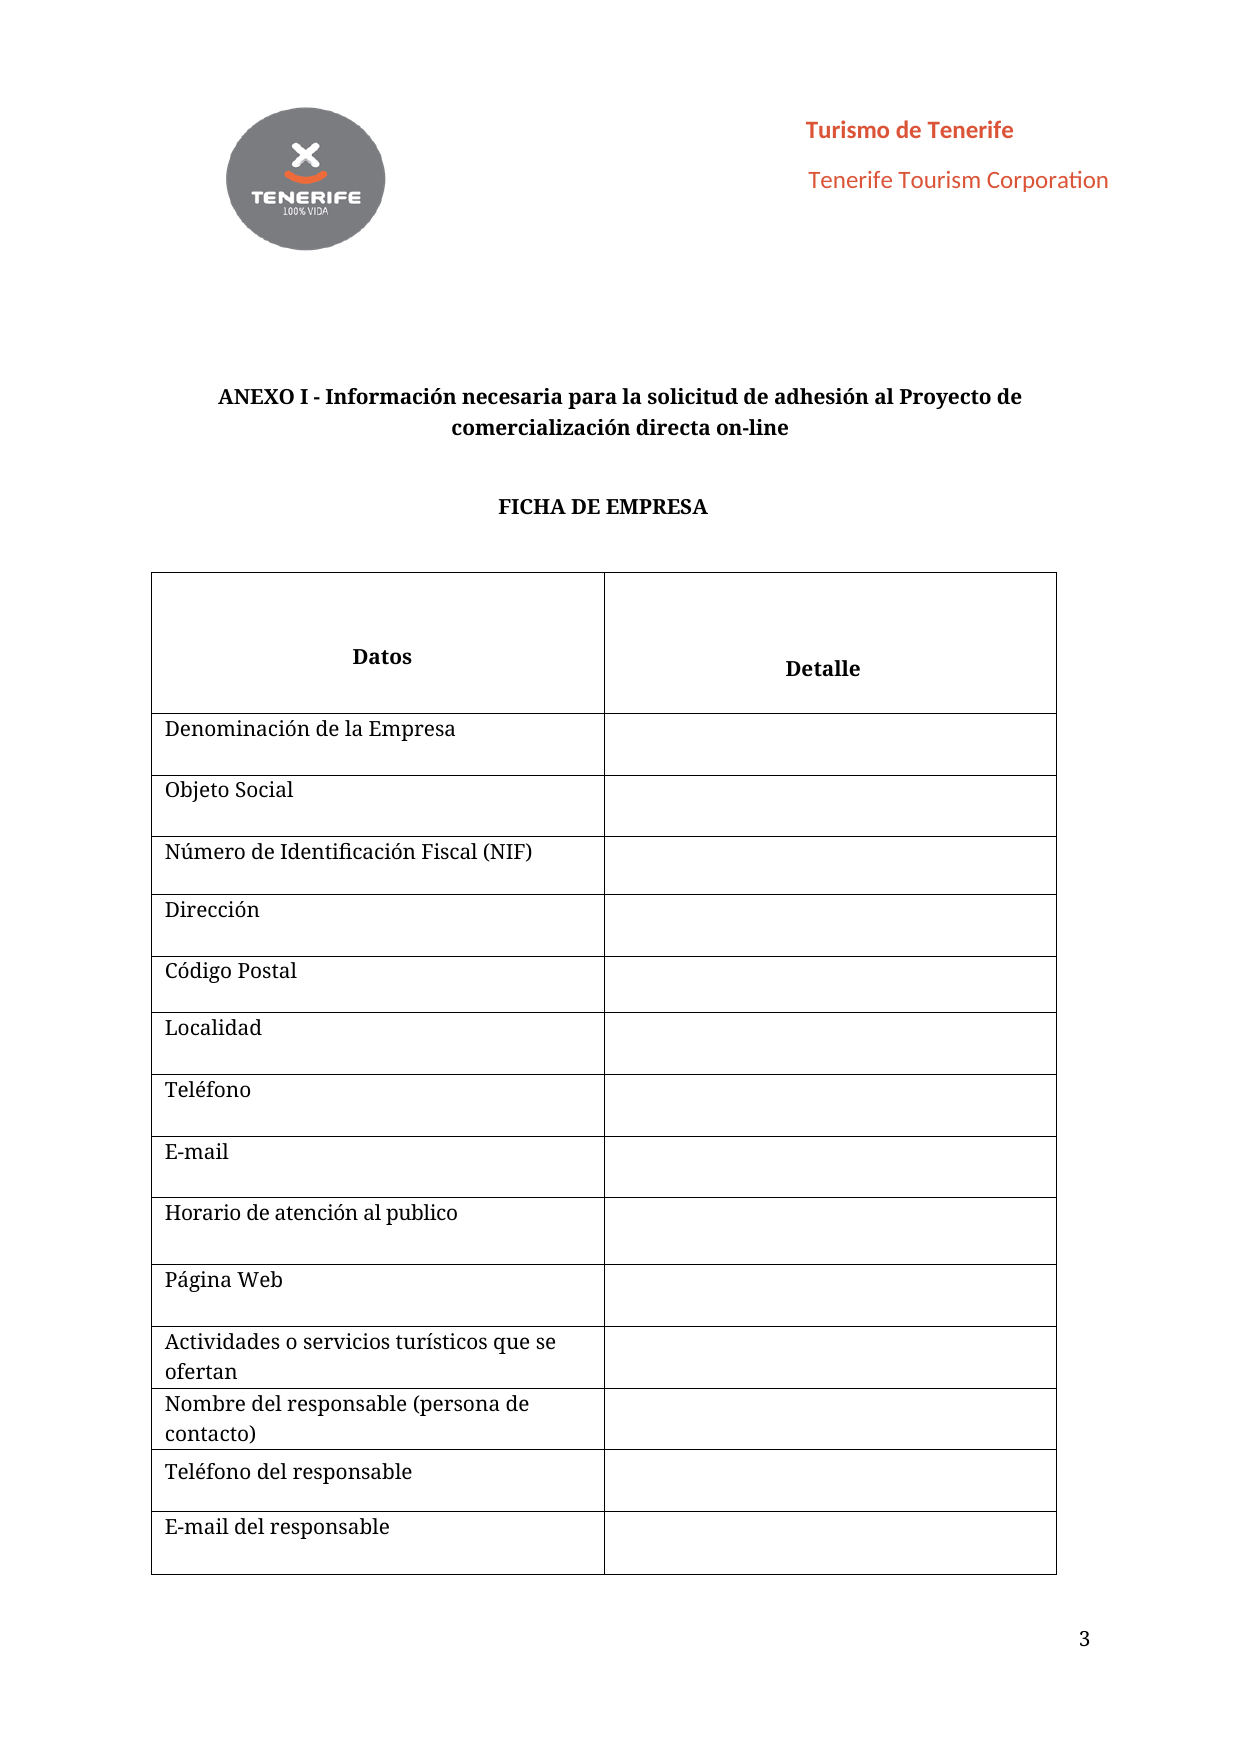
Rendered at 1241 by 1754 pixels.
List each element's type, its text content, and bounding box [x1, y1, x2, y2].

table_cell Teléfono [152, 1075, 604, 1136]
table_cell Teléfono del responsable [152, 1450, 604, 1511]
table_cell [605, 1389, 1056, 1449]
table_cell Código Postal [152, 957, 604, 1012]
table_cell E-mail del responsable [152, 1512, 604, 1574]
table_cell [605, 957, 1056, 1012]
table_cell [605, 1013, 1056, 1074]
table_cell [605, 837, 1056, 894]
picture [150, 73, 440, 275]
table_cell [605, 714, 1056, 774]
table_cell Localidad [152, 1013, 604, 1074]
table_cell Número de Identificación Fiscal (NIF) [152, 837, 604, 894]
text ANEXO I - Información necesaria para la solicitud de adhesión al Proyecto de comercialización directa on-line [150, 382, 1090, 441]
table_cell Actividades o servicios turísticos que se ofertan [152, 1327, 604, 1388]
table_cell Denominación de la Empresa [152, 714, 604, 774]
table_cell [605, 1075, 1056, 1136]
table_cell [605, 1450, 1056, 1511]
table_cell [605, 1137, 1056, 1197]
text FICHA DE EMPRESA [381, 492, 1090, 521]
table_cell Dirección [152, 895, 604, 956]
table_header Detalle [605, 573, 1056, 713]
table_cell Nombre del responsable (persona de contacto) [152, 1389, 604, 1449]
table_cell E-mail [152, 1137, 604, 1197]
table_header Datos [152, 573, 604, 713]
table_cell [605, 1198, 1056, 1264]
table_cell Horario de atención al publico [152, 1198, 604, 1264]
table_cell Objeto Social [152, 776, 604, 836]
table_cell [605, 895, 1056, 956]
table_cell Página Web [152, 1265, 604, 1326]
table_cell [605, 1327, 1056, 1388]
table_cell [605, 776, 1056, 836]
table_cell [605, 1265, 1056, 1326]
table_cell [605, 1512, 1056, 1574]
